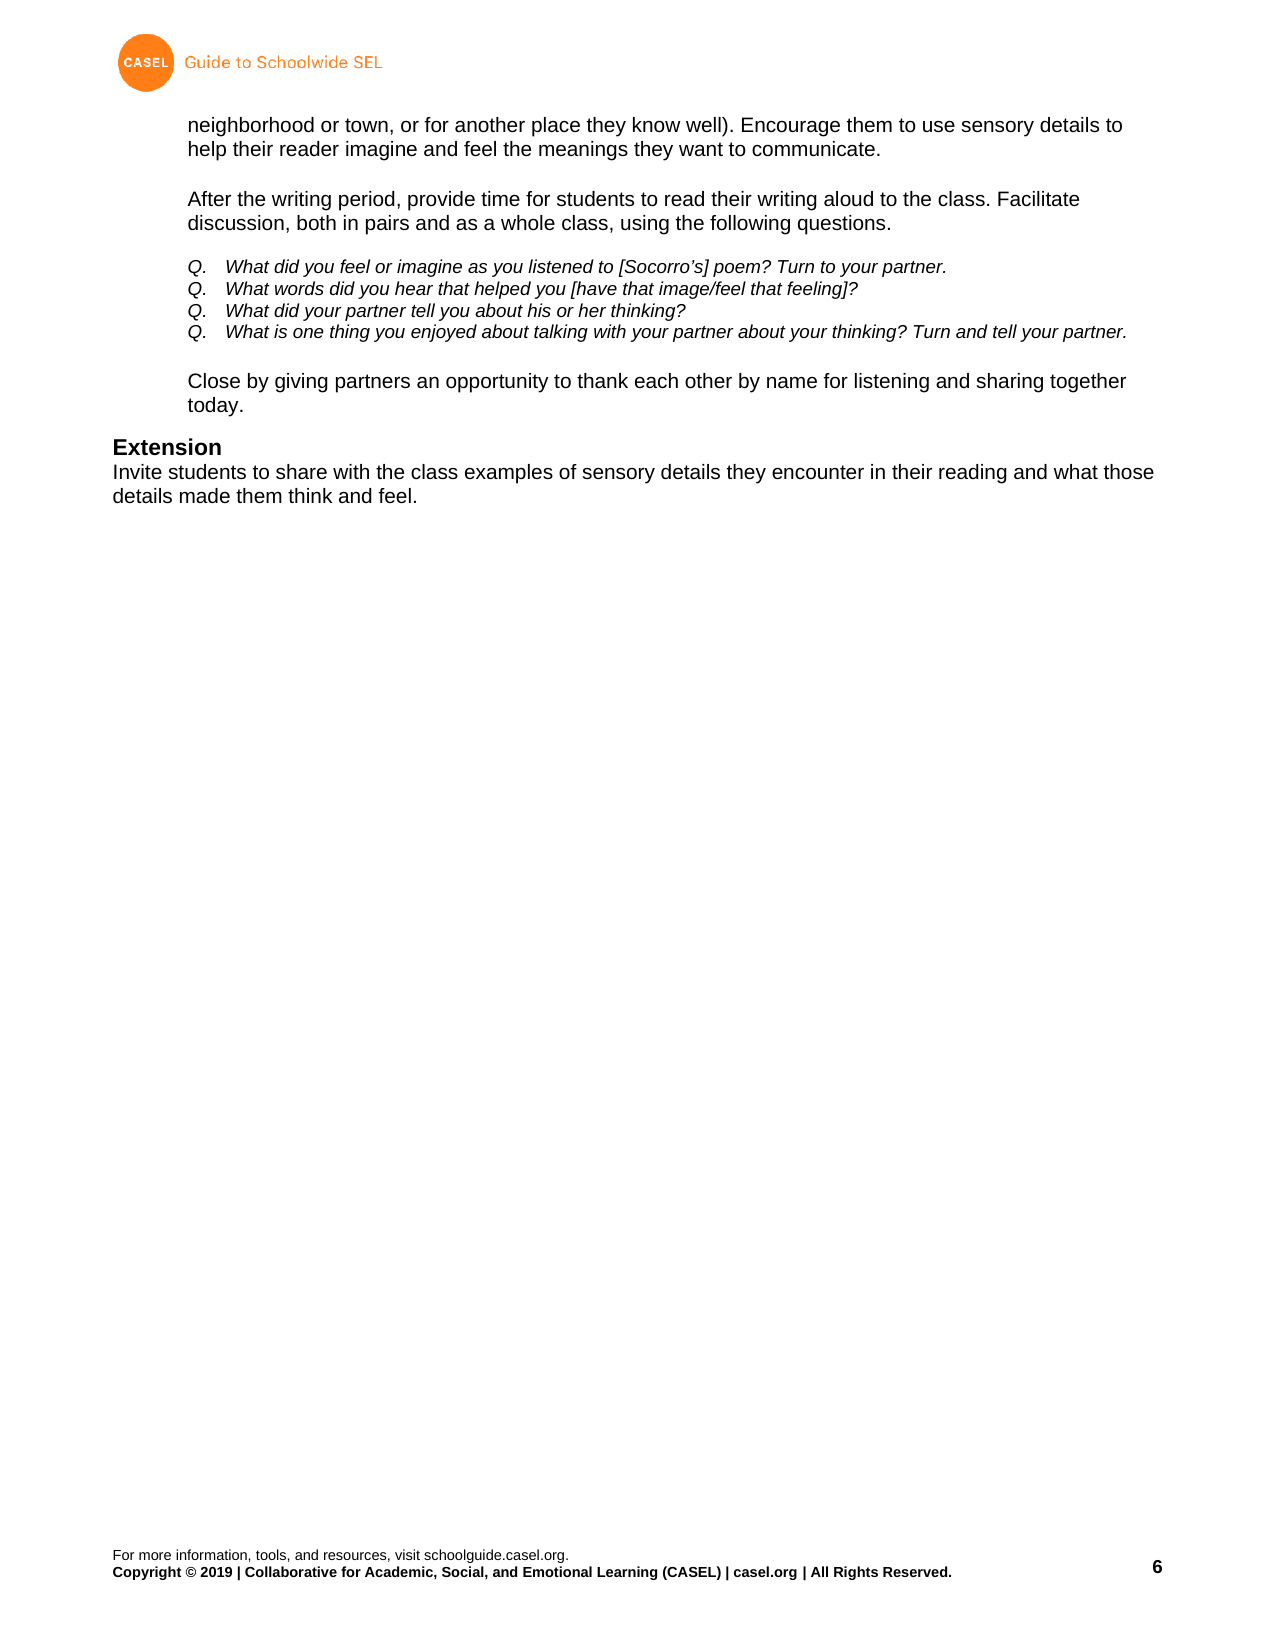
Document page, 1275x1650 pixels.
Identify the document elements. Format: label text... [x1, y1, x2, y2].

text Q. What did you feel or imagine as you listened to [Socorro’s] poem? Turn to your partner. [187, 256, 1162, 278]
text After the writing period, provide time for students to read their writing aloud to the class. Facilitate discussion, both in pairs and as a whole class, using the following questions. [150, 187, 1162, 235]
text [150, 112, 1162, 160]
text Q. What words did you hear that helped you [have that image/feel that feeling]? [187, 278, 1162, 299]
text Q. What did your partner tell you about his or her thinking? [187, 299, 1162, 321]
text Q. What is one thing you enjoyed about talking with your partner about your thinking? Turn and tell your partner. [187, 321, 1162, 369]
text Invite students to share with the class examples of sensory details they encounter in their reading and what those details made them think and feel. [112, 460, 1162, 606]
text Extension [112, 433, 1162, 460]
picture [112, 30, 390, 94]
text Close by giving partners an opportunity to thank each other by name for listening and sharing together today. [150, 369, 1162, 417]
